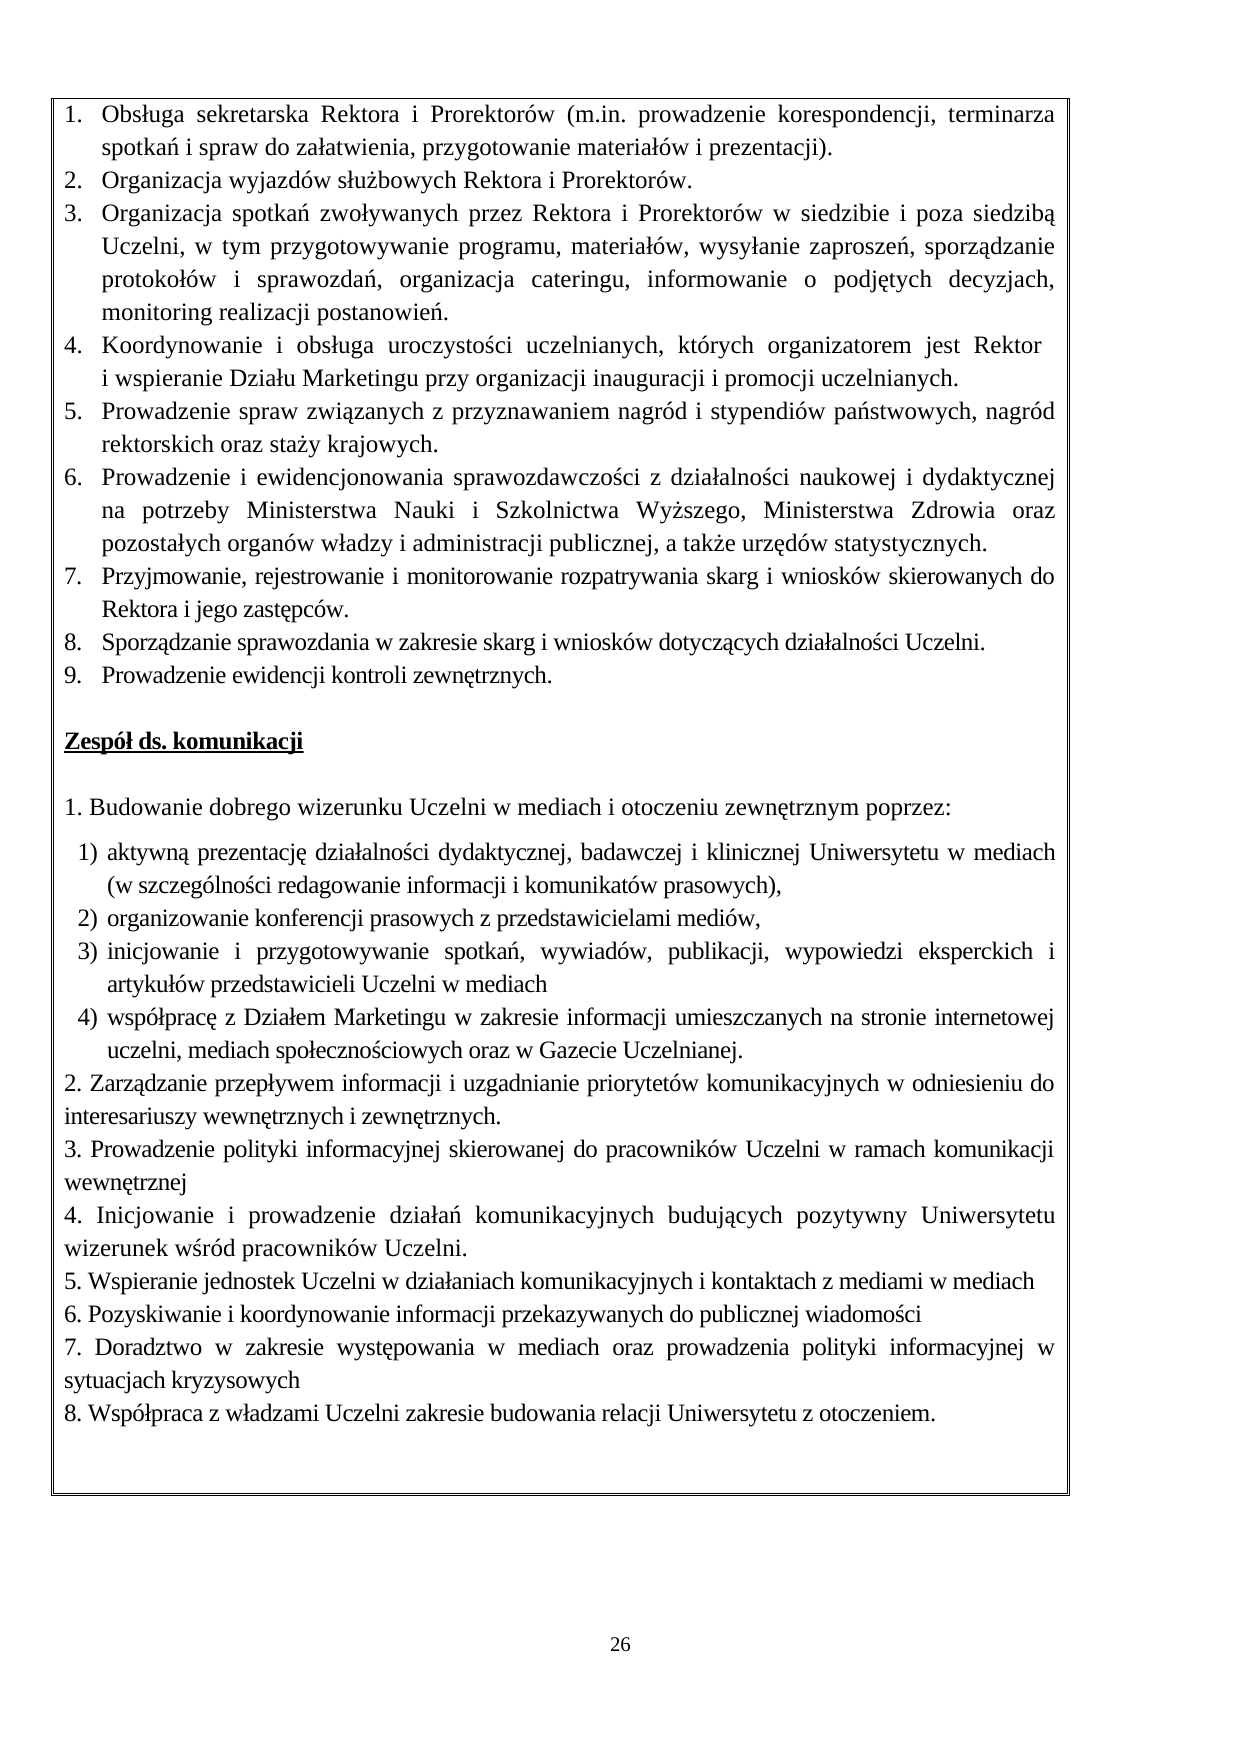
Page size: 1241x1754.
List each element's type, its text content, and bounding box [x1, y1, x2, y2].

table_cell Obsługa sekretarska Rektora i Prorektorów (m.in. prowadzenie korespondencji, terminarza spotkań i spraw do załatwienia, przygotowanie materiałów i prezentacji). Organizacja wyjazdów służbowych Rektora i Prorektorów. Organizacja spotkań zwoływanych przez Rektora i Prorektorów w siedzibie i poza siedzibą Uczelni, w tym przygotowywanie programu, materiałów, wysyłanie zaproszeń, sporządzanie protokołów i sprawozdań, organizacja cateringu, informowanie o podjętych decyzjach, monitoring realizacji postanowień. Koordynowanie i obsługa uroczystości uczelnianych, których organizatorem jest Rektor i wspieranie Działu Marketingu przy organizacji inauguracji i promocji uczelnianych. Prowadzenie spraw związanych z przyznawaniem nagród i stypendiów państwowych, nagród rektorskich oraz staży krajowych. Prowadzenie i ewidencjonowania sprawozdawczości z działalności naukowej i dydaktycznej na potrzeby Ministerstwa Nauki i Szkolnictwa Wyższego, Ministerstwa Zdrowia oraz pozostałych organów władzy i administracji publicznej, a także urzędów statystycznych. Przyjmowanie, rejestrowanie i monitorowanie rozpatrywania skarg i wniosków skierowanych do Rektora i jego zastępców. Sporządzanie sprawozdania w zakresie skarg i wniosków dotyczących działalności Uczelni. Prowadzenie ewidencji kontroli zewnętrznych. Zespół ds. komunikacji 1. Budowanie dobrego wizerunku Uczelni w mediach i otoczeniu zewnętrznym poprzez: aktywną prezentację działalności dydaktycznej, badawczej i klinicznej Uniwersytetu w mediach (w szczególności redagowanie informacji i komunikatów prasowych), organizowanie konferencji prasowych z przedstawicielami mediów, inicjowanie i przygotowywanie spotkań, wywiadów, publikacji, wypowiedzi eksperckich i artykułów przedstawicieli Uczelni w mediach współpracę z Działem Marketingu w zakresie informacji umieszczanych na stronie internetowej uczelni, mediach społecznościowych oraz w Gazecie Uczelnianej. 2. Zarządzanie przepływem informacji i uzgadnianie priorytetów komunikacyjnych w odniesieniu do interesariuszy wewnętrznych i zewnętrznych. 3. Prowadzenie polityki informacyjnej skierowanej do pracowników Uczelni w ramach komunikacji wewnętrznej 4. Inicjowanie i prowadzenie działań komunikacyjnych budujących pozytywny Uniwersytetu wizerunek wśród pracowników Uczelni. 5. Wspieranie jednostek Uczelni w działaniach komunikacyjnych i kontaktach z mediami w mediach 6. Pozyskiwanie i koordynowanie informacji przekazywanych do publicznej wiadomości 7. Doradztwo w zakresie występowania w mediach oraz prowadzenia polityki informacyjnej w sytuacjach kryzysowych 8. Współpraca z władzami Uczelni zakresie budowania relacji Uniwersytetu z otoczeniem. [54, 99, 1067, 1493]
